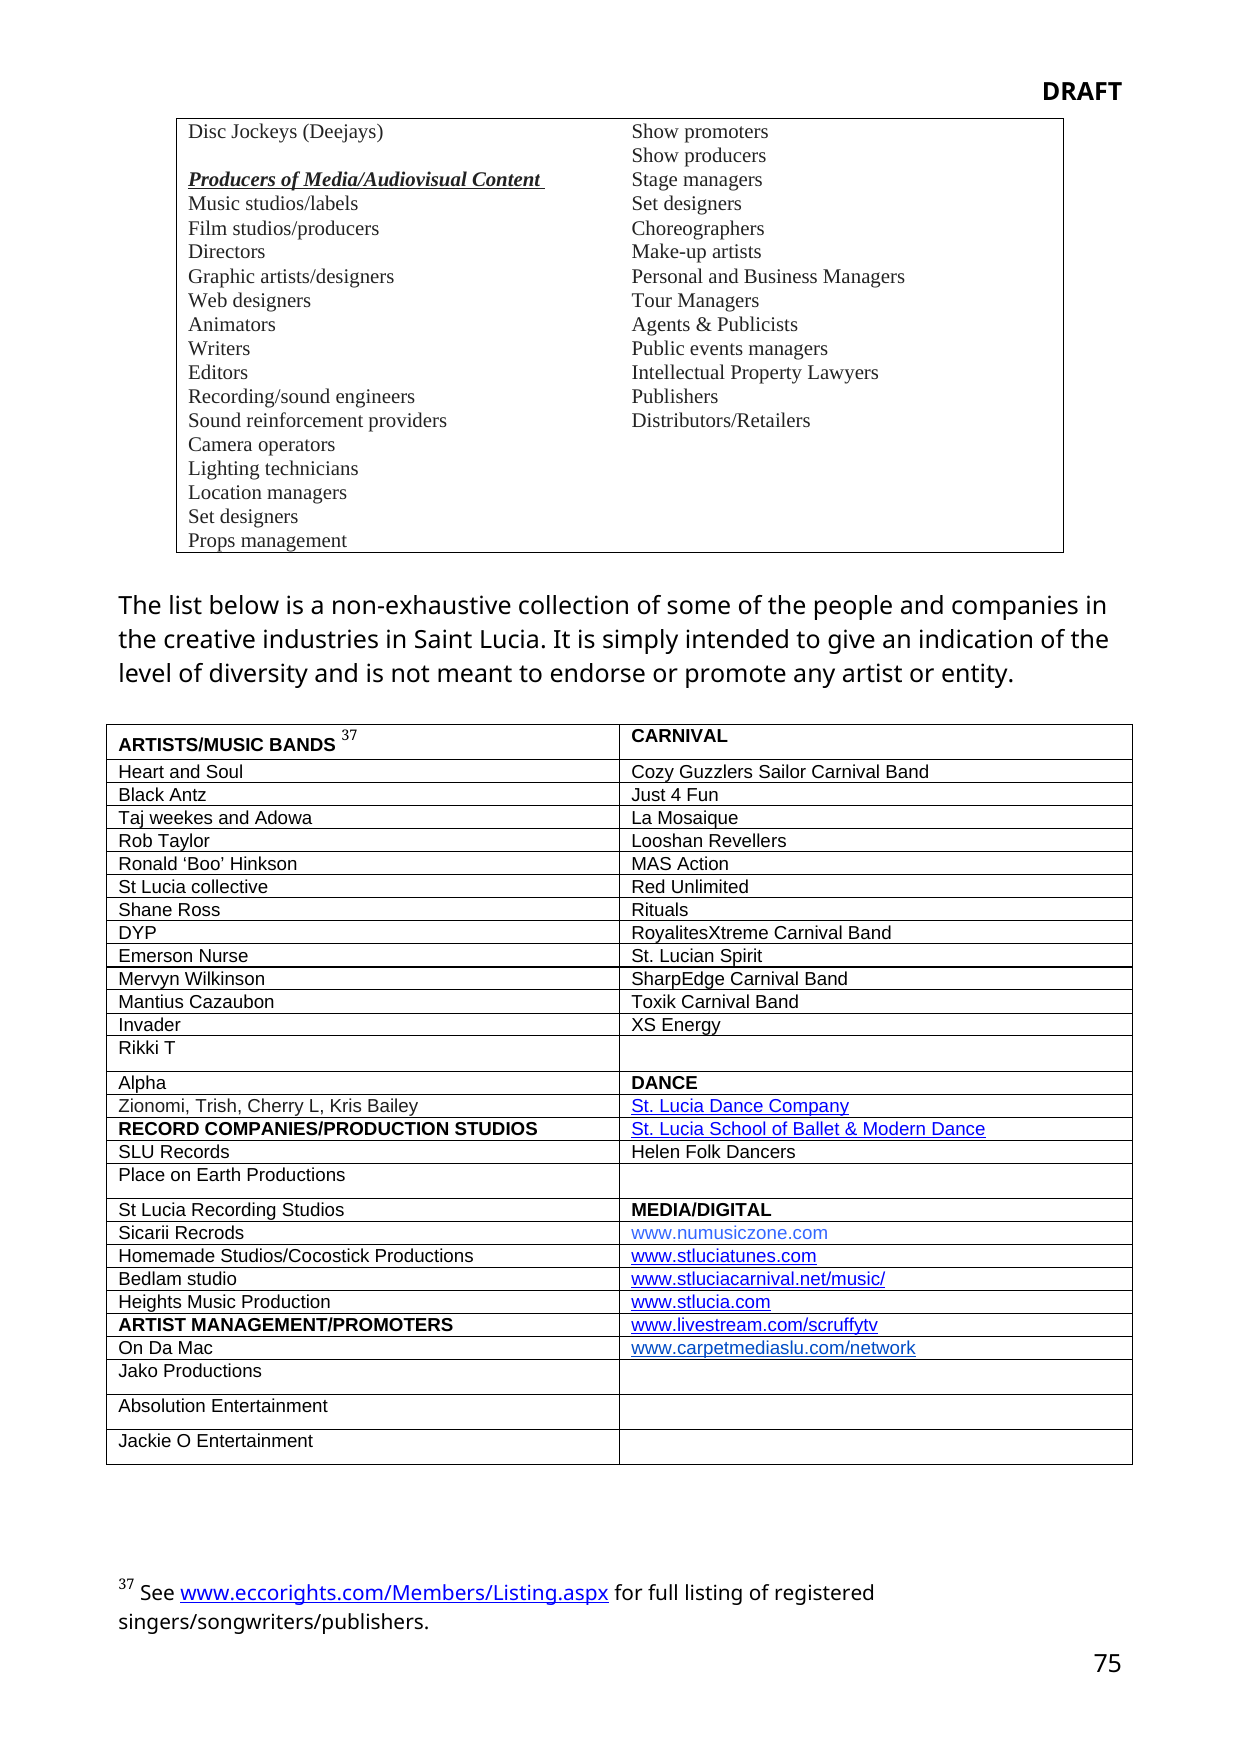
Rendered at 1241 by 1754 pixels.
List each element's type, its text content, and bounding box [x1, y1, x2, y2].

text The list below is a non-exhaustive collection of some of the people and companies in the creative industries in Saint Lucia. It is simply intended to give an indication of the level of diversity and is not meant to endorse or promote any artist or entity. [118, 587, 1122, 689]
table_header CARNIVAL [620, 725, 1132, 759]
table_cell www.stlucia.com [620, 1291, 1132, 1313]
table_cell Alpha [107, 1072, 619, 1093]
table_header ARTISTS/MUSIC BANDS [107, 725, 619, 759]
table_cell Taj weekes and Adowa [107, 806, 619, 828]
table_cell [620, 1430, 1132, 1464]
table_cell Homemade Studios/Cocostick Productions [107, 1245, 619, 1267]
table_cell www.stluciatunes.com [620, 1245, 1132, 1267]
table_cell Sicarii Recrods [107, 1222, 619, 1244]
table_cell DANCE [620, 1072, 1132, 1093]
table_cell DYP [107, 921, 619, 943]
table_cell St. Lucian Spirit [620, 944, 1132, 966]
table_cell Cozy Guzzlers Sailor Carnival Band [620, 760, 1132, 782]
table_cell Rituals [620, 898, 1132, 920]
table_cell Red Unlimited [620, 875, 1132, 897]
table_cell www.numusiczone.com [620, 1222, 1132, 1244]
table_cell Bedlam studio [107, 1268, 619, 1290]
table_cell www.livestream.com/scruffytv [620, 1314, 1132, 1336]
table_cell Emerson Nurse [107, 944, 619, 966]
table_cell Shane Ross [107, 898, 619, 920]
table_cell Rob Taylor [107, 829, 619, 851]
table_cell St. Lucia School of Ballet & Modern Dance [620, 1118, 1132, 1139]
table_cell Jako Productions [107, 1360, 619, 1394]
table_cell RECORD COMPANIES/PRODUCTION STUDIOS [107, 1118, 619, 1139]
table_cell Place on Earth Productions [107, 1164, 619, 1198]
table_cell RoyalitesXtreme Carnival Band [620, 921, 1132, 943]
table_cell Rikki T [107, 1036, 619, 1071]
table_cell St Lucia collective [107, 875, 619, 897]
table_cell Invader [107, 1014, 619, 1035]
table_cell www.stluciacarnival.net/music/ [620, 1268, 1132, 1290]
table_cell Zionomi, Trish, Cherry L, Kris Bailey [107, 1095, 619, 1117]
table_cell SLU Records [107, 1141, 619, 1163]
table_cell St. Lucia Dance Company [620, 1095, 1132, 1117]
table_cell Jackie O Entertainment [107, 1430, 619, 1464]
table_cell Mantius Cazaubon [107, 990, 619, 1012]
table_cell SharpEdge Carnival Band [620, 968, 1132, 989]
table_cell ARTIST MANAGEMENT/PROMOTERS [107, 1314, 619, 1336]
table_cell On Da Mac [107, 1337, 619, 1359]
table_cell Toxik Carnival Band [620, 990, 1132, 1012]
table_cell Ronald ‘Boo’ Hinkson [107, 852, 619, 874]
table_cell [620, 1036, 1132, 1071]
table_cell St Lucia Recording Studios [107, 1199, 619, 1221]
table_cell Heart and Soul [107, 760, 619, 782]
table_cell Mervyn Wilkinson [107, 968, 619, 989]
table_cell Absolution Entertainment [107, 1395, 619, 1429]
table_cell Helen Folk Dancers [620, 1141, 1132, 1163]
table_cell Looshan Revellers [620, 829, 1132, 851]
table_cell MEDIA/DIGITAL [620, 1199, 1132, 1221]
table_cell MAS Action [620, 852, 1132, 874]
table_cell [620, 1360, 1132, 1394]
table_cell La Mosaique [620, 806, 1132, 828]
table_cell Heights Music Production [107, 1291, 619, 1313]
table_cell [620, 1395, 1132, 1429]
table_cell XS Energy [620, 1014, 1132, 1035]
table_cell Just 4 Fun [620, 783, 1132, 805]
table_cell www.carpetmediaslu.com/network [620, 1337, 1132, 1359]
table_cell Black Antz [107, 783, 619, 805]
table_cell [620, 1164, 1132, 1198]
